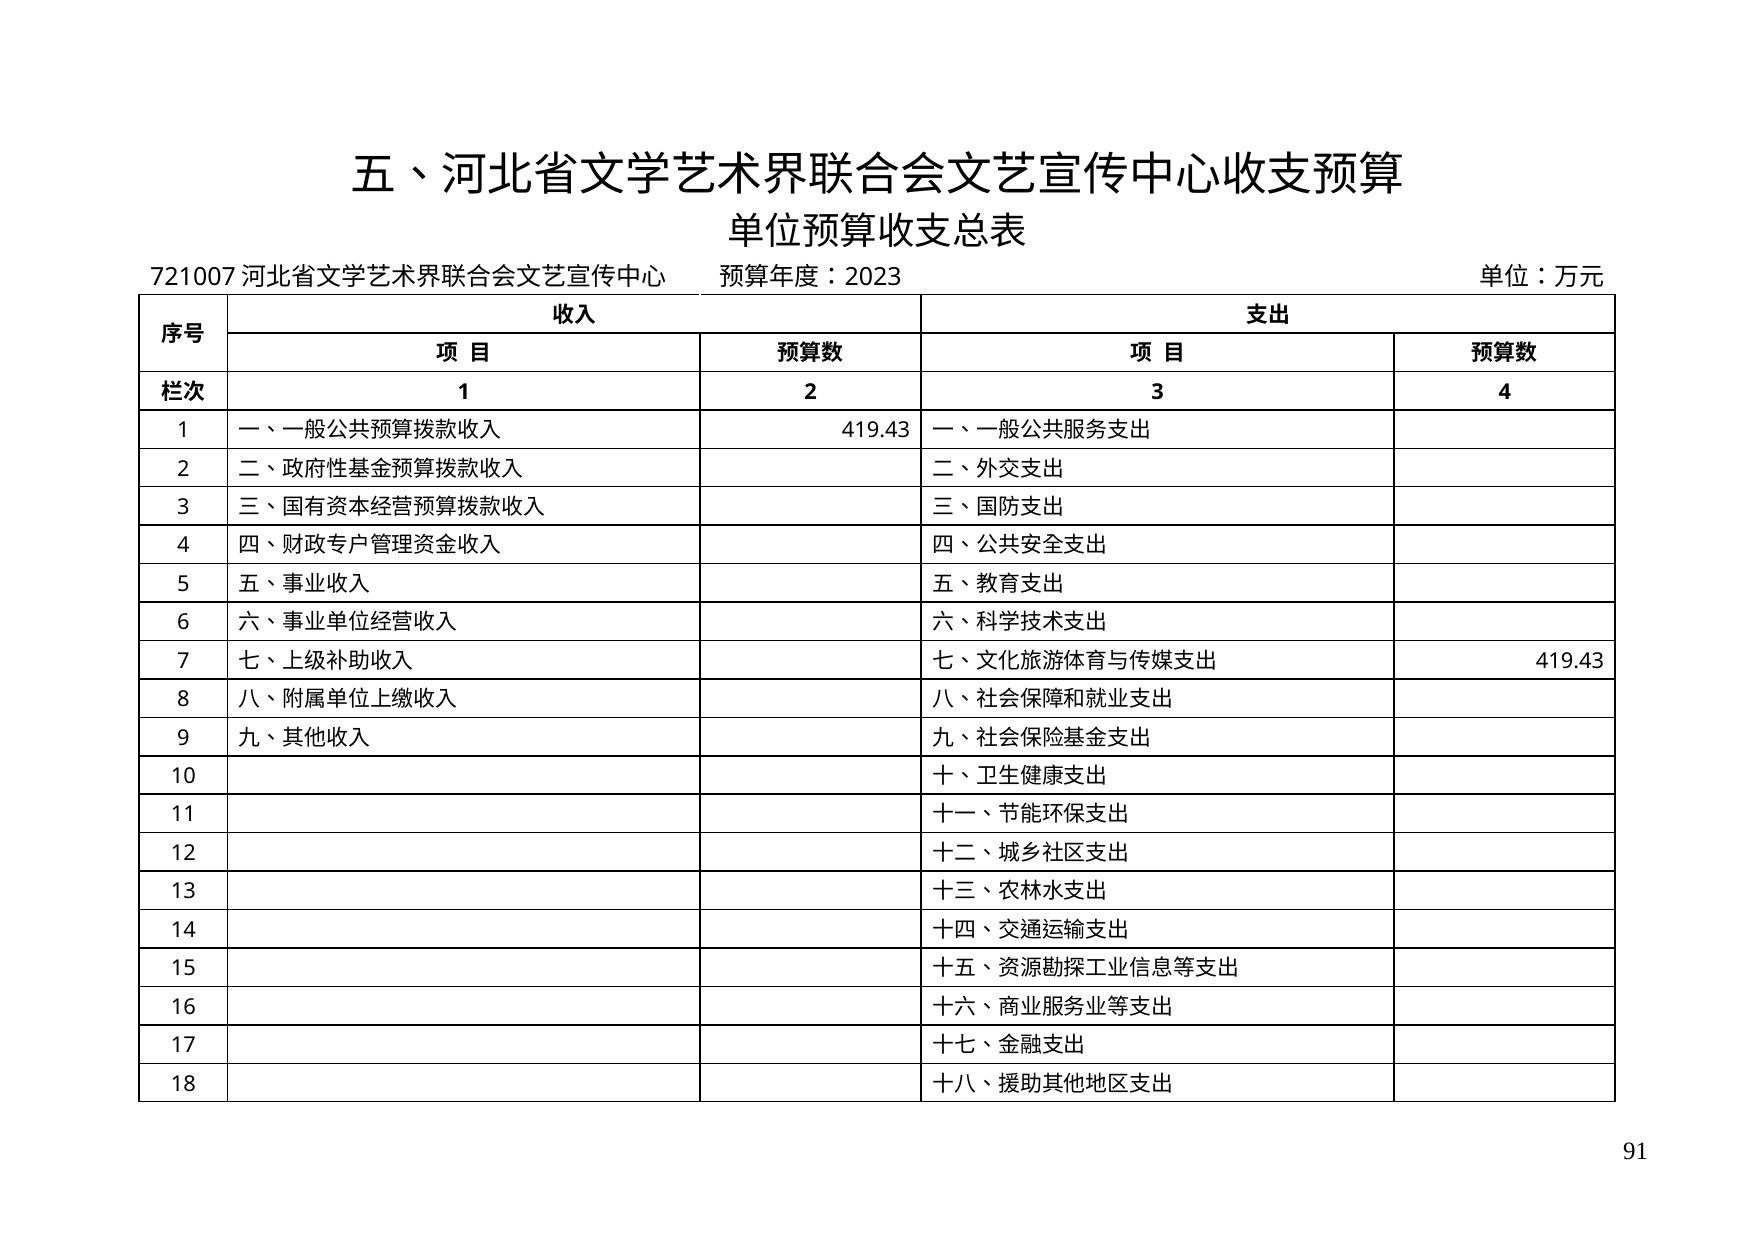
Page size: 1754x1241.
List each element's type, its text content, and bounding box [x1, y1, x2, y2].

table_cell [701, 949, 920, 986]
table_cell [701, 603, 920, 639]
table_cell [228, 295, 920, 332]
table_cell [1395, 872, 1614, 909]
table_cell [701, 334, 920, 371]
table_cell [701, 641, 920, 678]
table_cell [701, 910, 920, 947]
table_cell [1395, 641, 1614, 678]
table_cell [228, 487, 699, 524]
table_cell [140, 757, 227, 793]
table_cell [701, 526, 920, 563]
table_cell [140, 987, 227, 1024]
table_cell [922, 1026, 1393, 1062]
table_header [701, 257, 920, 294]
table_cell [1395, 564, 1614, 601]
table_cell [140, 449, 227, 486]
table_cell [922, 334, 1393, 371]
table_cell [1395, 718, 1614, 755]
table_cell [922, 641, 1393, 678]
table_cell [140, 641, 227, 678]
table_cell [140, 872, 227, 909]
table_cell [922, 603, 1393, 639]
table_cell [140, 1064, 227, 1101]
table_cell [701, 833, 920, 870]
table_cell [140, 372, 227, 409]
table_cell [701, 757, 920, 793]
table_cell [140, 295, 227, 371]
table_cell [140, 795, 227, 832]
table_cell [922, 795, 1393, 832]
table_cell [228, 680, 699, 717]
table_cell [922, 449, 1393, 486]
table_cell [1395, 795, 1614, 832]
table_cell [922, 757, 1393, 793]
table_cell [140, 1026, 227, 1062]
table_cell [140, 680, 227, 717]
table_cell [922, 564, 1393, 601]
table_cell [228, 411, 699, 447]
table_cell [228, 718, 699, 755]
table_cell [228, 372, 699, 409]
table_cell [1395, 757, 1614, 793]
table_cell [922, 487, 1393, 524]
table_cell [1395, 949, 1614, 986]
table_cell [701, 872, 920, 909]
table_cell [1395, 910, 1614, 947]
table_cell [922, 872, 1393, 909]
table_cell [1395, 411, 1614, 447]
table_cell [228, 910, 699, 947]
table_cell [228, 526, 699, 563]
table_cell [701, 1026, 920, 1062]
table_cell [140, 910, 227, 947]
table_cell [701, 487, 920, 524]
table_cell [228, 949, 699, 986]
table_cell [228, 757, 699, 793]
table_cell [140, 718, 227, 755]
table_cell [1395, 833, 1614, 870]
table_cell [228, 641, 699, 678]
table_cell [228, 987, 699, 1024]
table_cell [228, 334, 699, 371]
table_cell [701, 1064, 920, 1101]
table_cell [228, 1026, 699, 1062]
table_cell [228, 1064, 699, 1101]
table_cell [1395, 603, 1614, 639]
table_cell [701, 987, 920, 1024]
text 单位预算收支总表 [106, 204, 1648, 255]
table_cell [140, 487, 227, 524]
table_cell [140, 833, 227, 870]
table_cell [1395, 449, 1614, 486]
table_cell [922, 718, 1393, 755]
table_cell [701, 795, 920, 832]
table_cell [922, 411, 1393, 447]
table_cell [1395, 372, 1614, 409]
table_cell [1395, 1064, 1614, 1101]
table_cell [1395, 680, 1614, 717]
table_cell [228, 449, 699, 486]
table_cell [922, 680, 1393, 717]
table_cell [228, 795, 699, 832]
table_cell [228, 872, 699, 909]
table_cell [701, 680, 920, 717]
text 五、河北省文学艺术界联合会文艺宣传中心收支预算 [106, 142, 1648, 204]
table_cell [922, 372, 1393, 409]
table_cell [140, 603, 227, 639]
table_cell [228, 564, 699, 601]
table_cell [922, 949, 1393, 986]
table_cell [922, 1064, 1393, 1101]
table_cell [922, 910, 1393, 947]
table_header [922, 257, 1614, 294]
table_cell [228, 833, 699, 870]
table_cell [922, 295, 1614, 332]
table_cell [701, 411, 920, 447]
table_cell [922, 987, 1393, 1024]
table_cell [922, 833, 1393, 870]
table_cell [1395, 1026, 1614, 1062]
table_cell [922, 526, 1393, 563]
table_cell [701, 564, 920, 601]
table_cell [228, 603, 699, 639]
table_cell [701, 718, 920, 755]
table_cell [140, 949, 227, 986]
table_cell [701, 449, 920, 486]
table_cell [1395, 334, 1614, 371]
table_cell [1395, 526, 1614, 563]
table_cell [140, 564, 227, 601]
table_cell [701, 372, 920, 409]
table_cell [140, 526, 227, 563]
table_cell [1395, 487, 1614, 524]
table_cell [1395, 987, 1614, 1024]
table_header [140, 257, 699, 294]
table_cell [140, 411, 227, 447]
